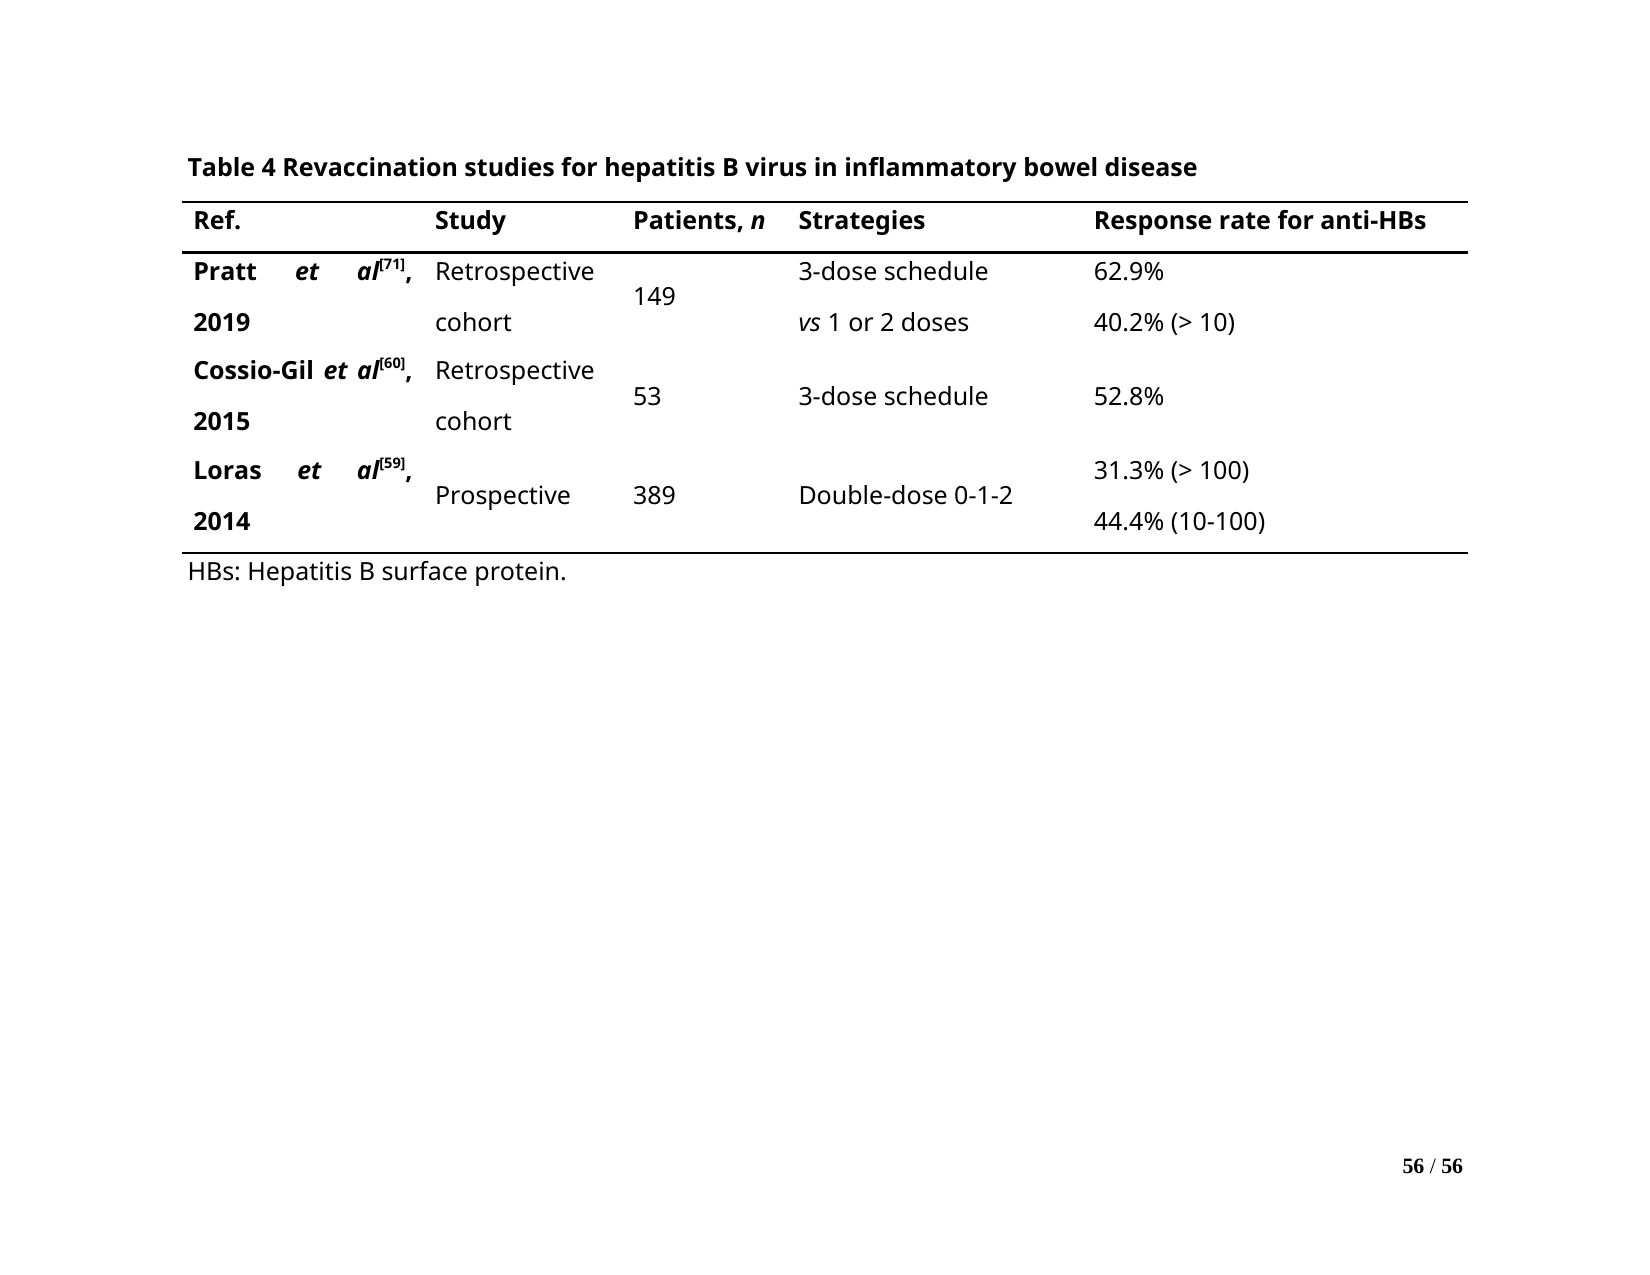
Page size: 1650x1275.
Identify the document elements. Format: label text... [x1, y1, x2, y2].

table_cell 53 [622, 353, 787, 452]
table_header Study [424, 203, 622, 251]
table_cell Double-dose 0-1-2 [787, 452, 1082, 552]
table_cell Pratt et al[71], 2019 [182, 254, 423, 353]
text Table 4 Revaccination studies for hepatitis B virus in inflammatory bowel disease [187, 150, 1463, 184]
table_cell 52.8% [1083, 353, 1468, 452]
table_header Patients, n [622, 203, 787, 251]
table_header Strategies [787, 203, 1082, 251]
table_cell 3-dose schedule [787, 353, 1082, 452]
table_cell 3-dose schedule vs 1 or 2 doses [787, 254, 1082, 353]
table_cell Retrospective cohort [424, 353, 622, 452]
table_cell 62.9% 40.2% (> 10) [1083, 254, 1468, 353]
table_header Response rate for anti-HBs [1083, 203, 1468, 251]
table_cell 31.3% (> 100) 44.4% (10-100) [1083, 452, 1468, 552]
table_cell Retrospective cohort [424, 254, 622, 353]
table_cell Prospective [424, 452, 622, 552]
table_cell 389 [622, 452, 787, 552]
table_cell Loras et al[59], 2014 [182, 452, 423, 552]
table_cell Cossio-Gil et al[60], 2015 [182, 353, 423, 452]
text HBs: Hepatitis B surface protein. [187, 554, 1463, 588]
table_cell 149 [622, 254, 787, 353]
table_header Ref. [182, 203, 423, 251]
